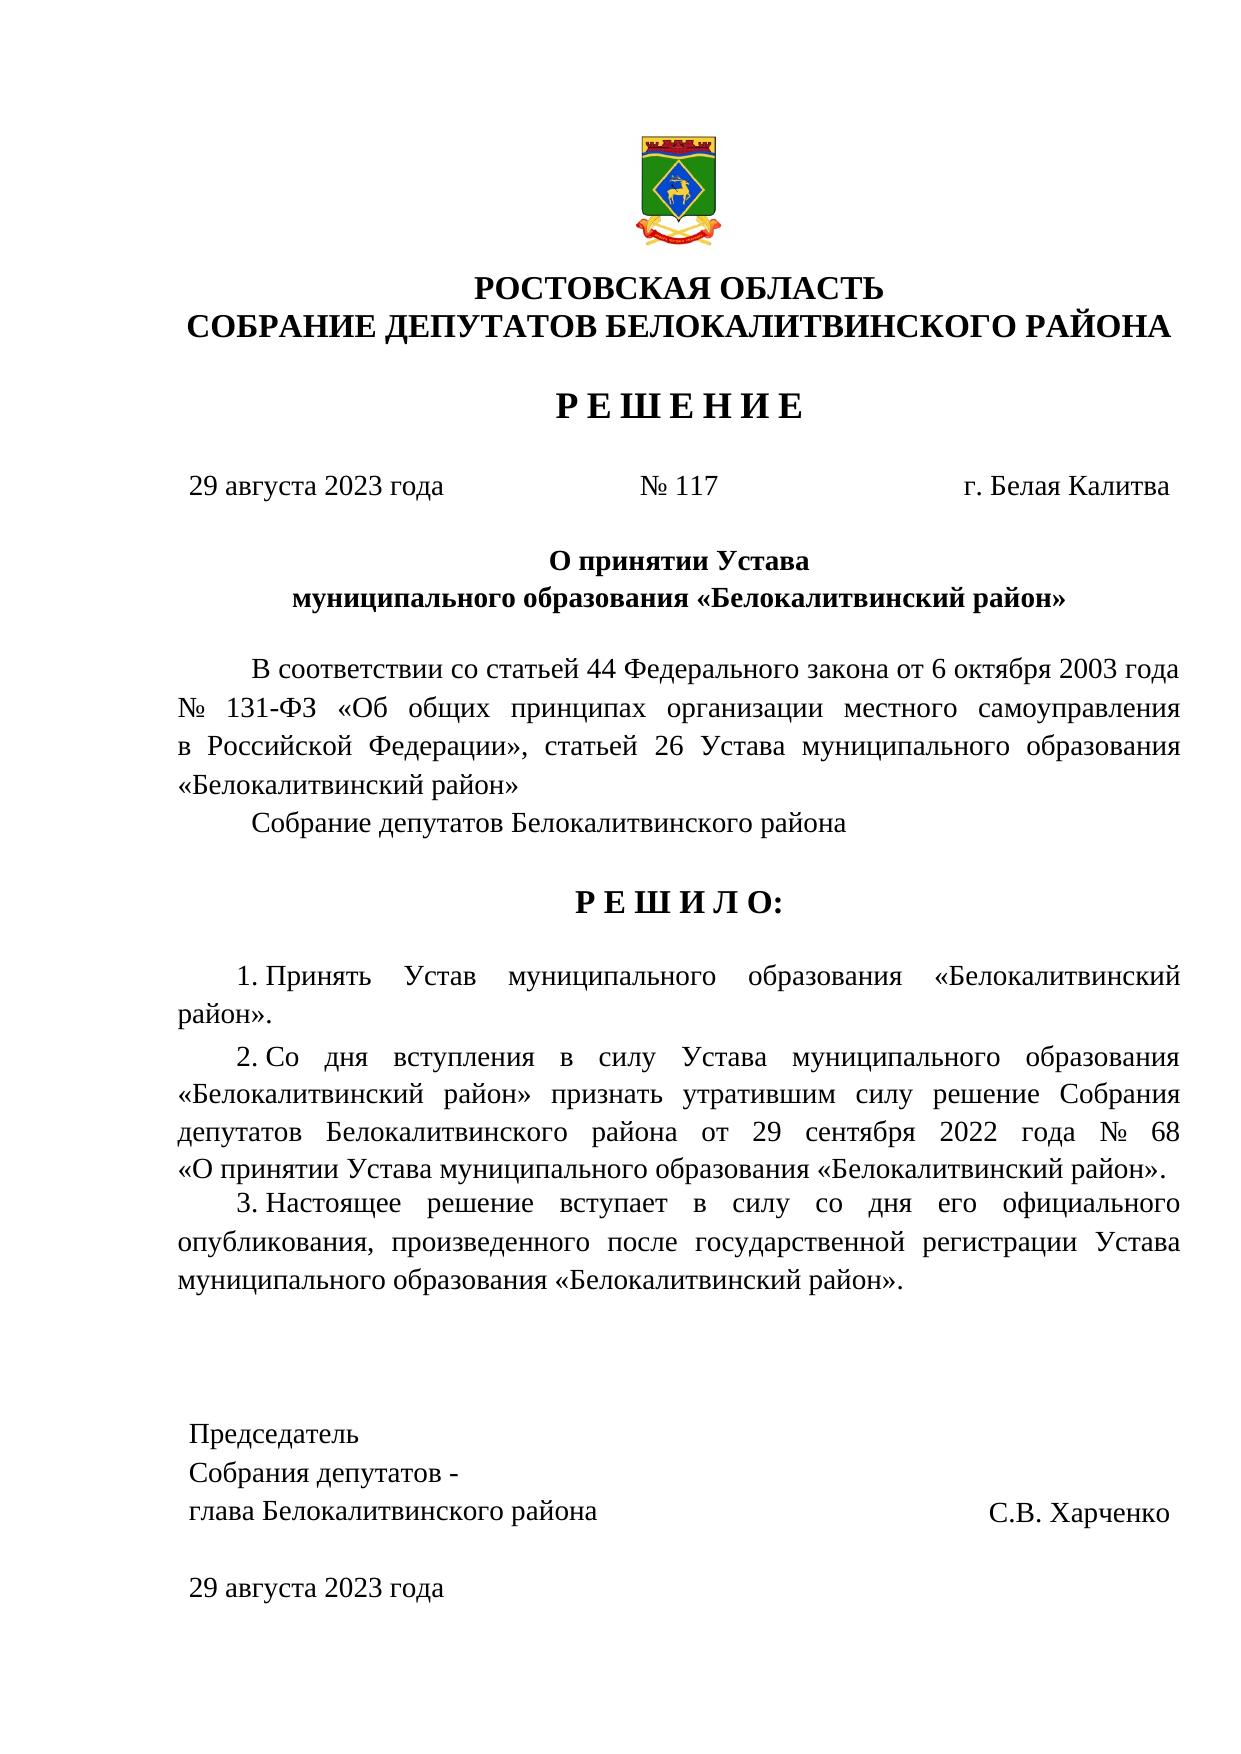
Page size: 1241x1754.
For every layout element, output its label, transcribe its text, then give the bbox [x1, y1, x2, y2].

text муниципального образования «Белокалитвинский район» [177, 576, 1181, 614]
text РОСТОВСКАЯ ОБЛАСТЬ [177, 268, 1181, 306]
text СОБРАНИЕ ДЕПУТАТОВ БЕЛОКАЛИТВИНСКОГО РАЙОНА [177, 306, 1181, 345]
table_header 29 августа 2023 года [177, 464, 512, 501]
table_header С.В. Харченко [750, 1416, 1181, 1609]
table_header № 117 [512, 464, 846, 501]
text РЕШИЛО: [177, 882, 1181, 921]
text 2. Со дня вступления в силу Устава муниципального образования «Белокалитвинский район» признать утратившим силу решение Собрания депутатов Белокалитвинского района от 29 сентября 2022 года № 68 «О принятии Устава муниципального образования «Белокалитвинский район». [177, 1035, 1181, 1185]
text В соответствии со статьей 44 Федерального закона от 6 октября 2003 года № 131-ФЗ «Об общих принципах организации местного самоуправления в Российской Федерации», статьей 26 Устава муниципального образования «Белокалитвинский район» [177, 651, 1181, 800]
table_header Председатель Собрания депутатов - глава Белокалитвинского района 29 августа 2023 года [177, 1416, 749, 1609]
subtitle РЕШЕНИЕ [177, 383, 1181, 426]
text Собрание депутатов Белокалитвинского района [177, 805, 1181, 839]
text 3. Настоящее решение вступает в силу со дня его официального опубликования, произведенного после государственной регистрации Устава муниципального образования «Белокалитвинский район». [177, 1185, 1181, 1296]
text 1. Принять Устав муниципального образования «Белокалитвинский район». [177, 958, 1181, 1030]
picture [634, 133, 725, 252]
table_header г. Белая Калитва [846, 464, 1181, 501]
text О принятии Устава [177, 539, 1181, 576]
